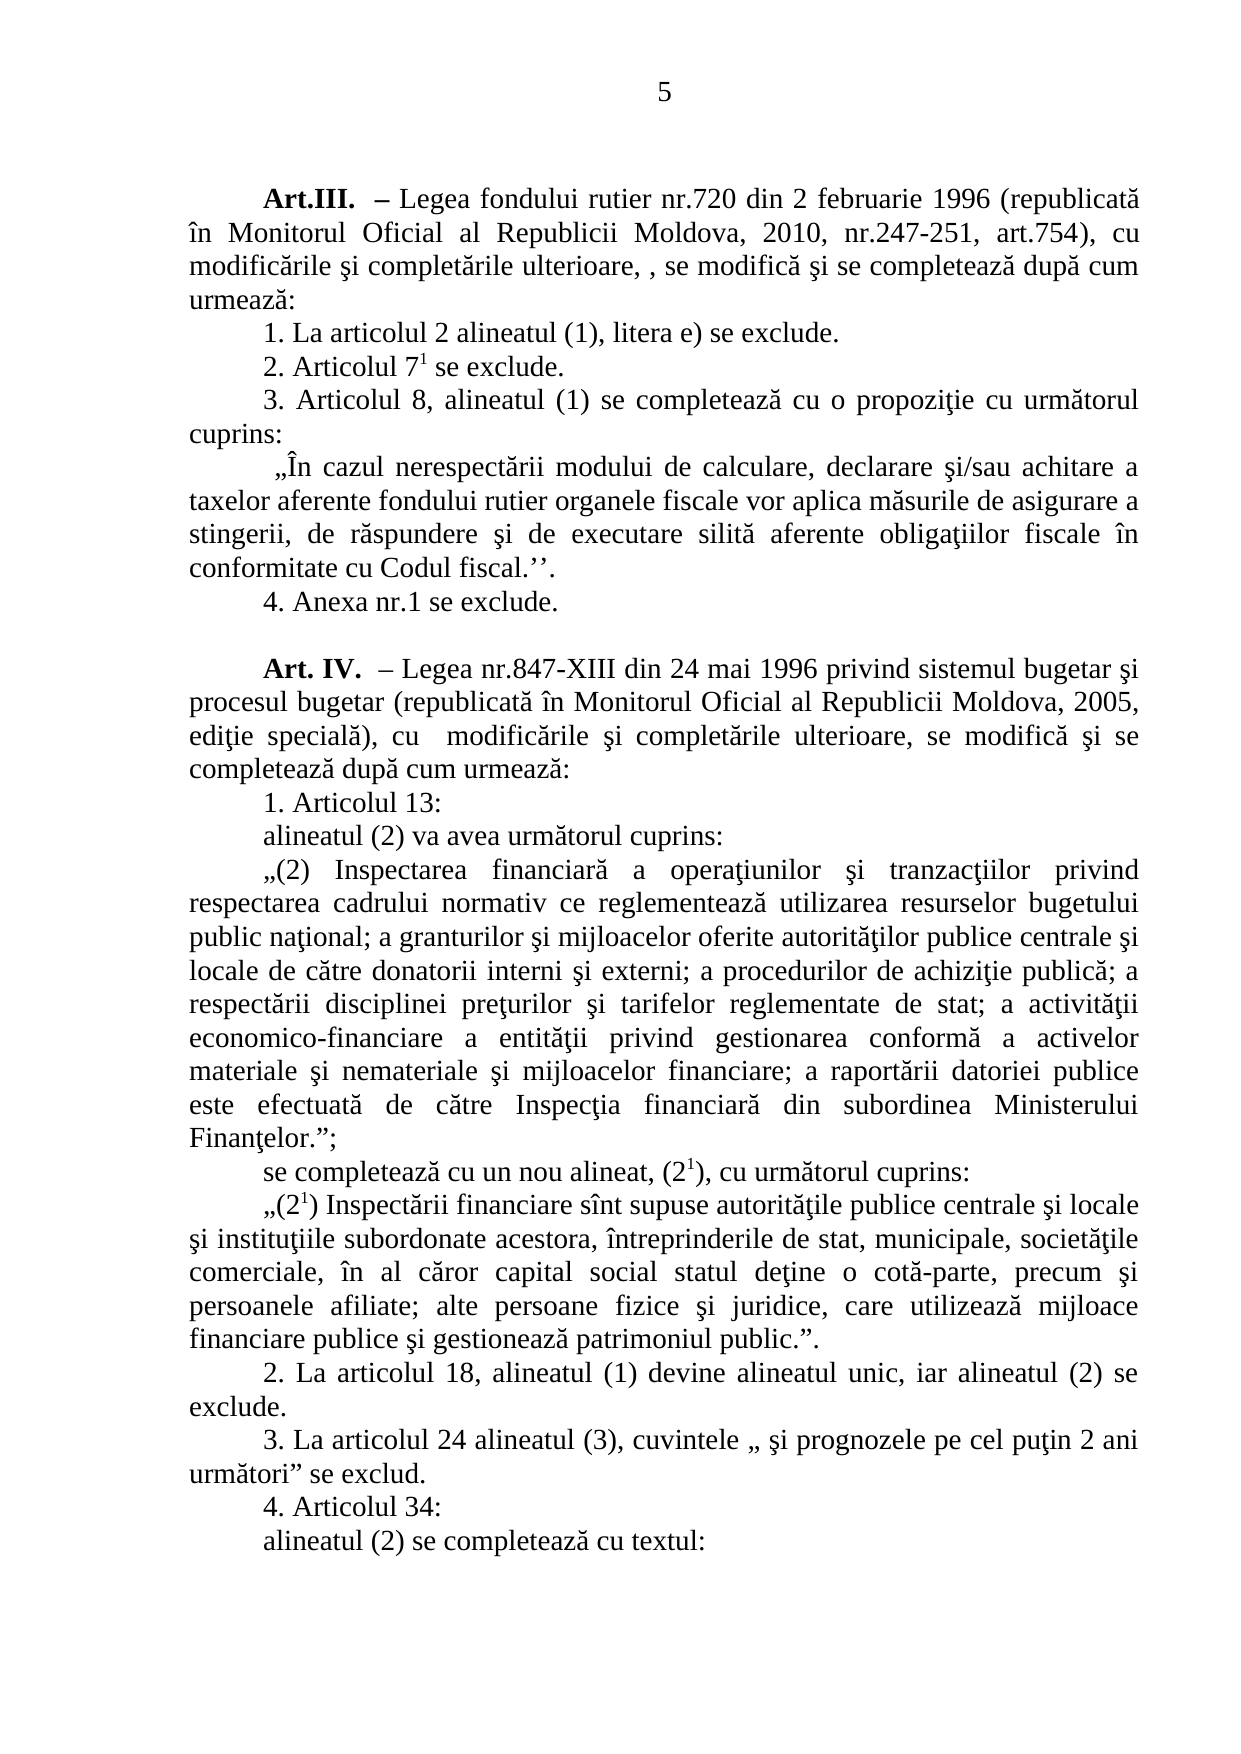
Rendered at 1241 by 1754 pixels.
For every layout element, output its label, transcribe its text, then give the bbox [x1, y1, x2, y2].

text 3. Articolul 8, alineatul (1) se completează cu o propoziţie cu următorul cuprins: [189, 382, 1140, 449]
text 2. Articolul 71 se exclude. [189, 349, 1140, 382]
text Art.III. – Legea fondului rutier nr.720 din 2 februarie 1996 (republicată în Monitorul Oficial al Republicii Moldova, 2010, nr.247-251, art.754), cu modificările şi completările ulterioare, , se modifică şi se completează după cum urmează: [189, 181, 1140, 315]
text 2. La articolul 18, alineatul (1) devine alineatul unic, iar alineatul (2) se exclude. [189, 1355, 1140, 1422]
text alineatul (2) va avea următorul cuprins: [189, 818, 1140, 852]
text 1. La articolul 2 alineatul (1), litera e) se exclude. [189, 315, 1140, 349]
text Art. IV. – Legea nr.847-XIII din 24 mai 1996 privind sistemul bugetar şi procesul bugetar (republicată în Monitorul Oficial al Republicii Moldova, 2005, ediţie specială), cu modificările şi completările ulterioare, se modifică şi se completează după cum urmează: [189, 651, 1140, 785]
text „(21) Inspectării financiare sînt supuse autorităţile publice centrale şi locale şi instituţiile subordonate acestora, întreprinderile de stat, municipale, societăţile comerciale, în al căror capital social statul deţine o cotă-parte, precum şi persoanele afiliate; alte persoane fizice şi juridice, care utilizează mijloace financiare publice şi gestionează patrimoniul public.”. [189, 1187, 1140, 1355]
text „În cazul nerespectării modului de calculare, declarare şi/sau achitare a taxelor aferente fondului rutier organele fiscale vor aplica măsurile de asigurare a stingerii, de răspundere şi de executare silită aferente obligaţiilor fiscale în conformitate cu Codul fiscal.’’. [189, 449, 1140, 584]
text se completează cu un nou alineat, (21), cu următorul cuprins: [189, 1154, 1140, 1187]
text 3. La articolul 24 alineatul (3), cuvintele „ şi prognozele pe cel puţin 2 ani următori” se exclud. [189, 1422, 1140, 1489]
text 4. Articolul 34: [189, 1489, 1140, 1523]
text „(2) Inspectarea financiară a operaţiunilor şi tranzacţiilor privind respectarea cadrului normativ ce reglementează utilizarea resurselor bugetului public naţional; a granturilor şi mijloacelor oferite autorităţilor publice centrale şi locale de către donatorii interni şi externi; a procedurilor de achiziţie publică; a respectării disciplinei preţurilor şi tarifelor reglementate de stat; a activităţii economico-financiare a entităţii privind gestionarea conformă a activelor materiale şi nemateriale şi mijloacelor financiare; a raportării datoriei publice este efectuată de către Inspecţia financiară din subordinea Ministerului Finanţelor.”; [189, 852, 1140, 1154]
text 4. Anexa nr.1 se exclude. [189, 584, 1140, 617]
text 1. Articolul 13: [189, 785, 1140, 818]
text alineatul (2) se completează cu textul: [189, 1523, 1140, 1556]
